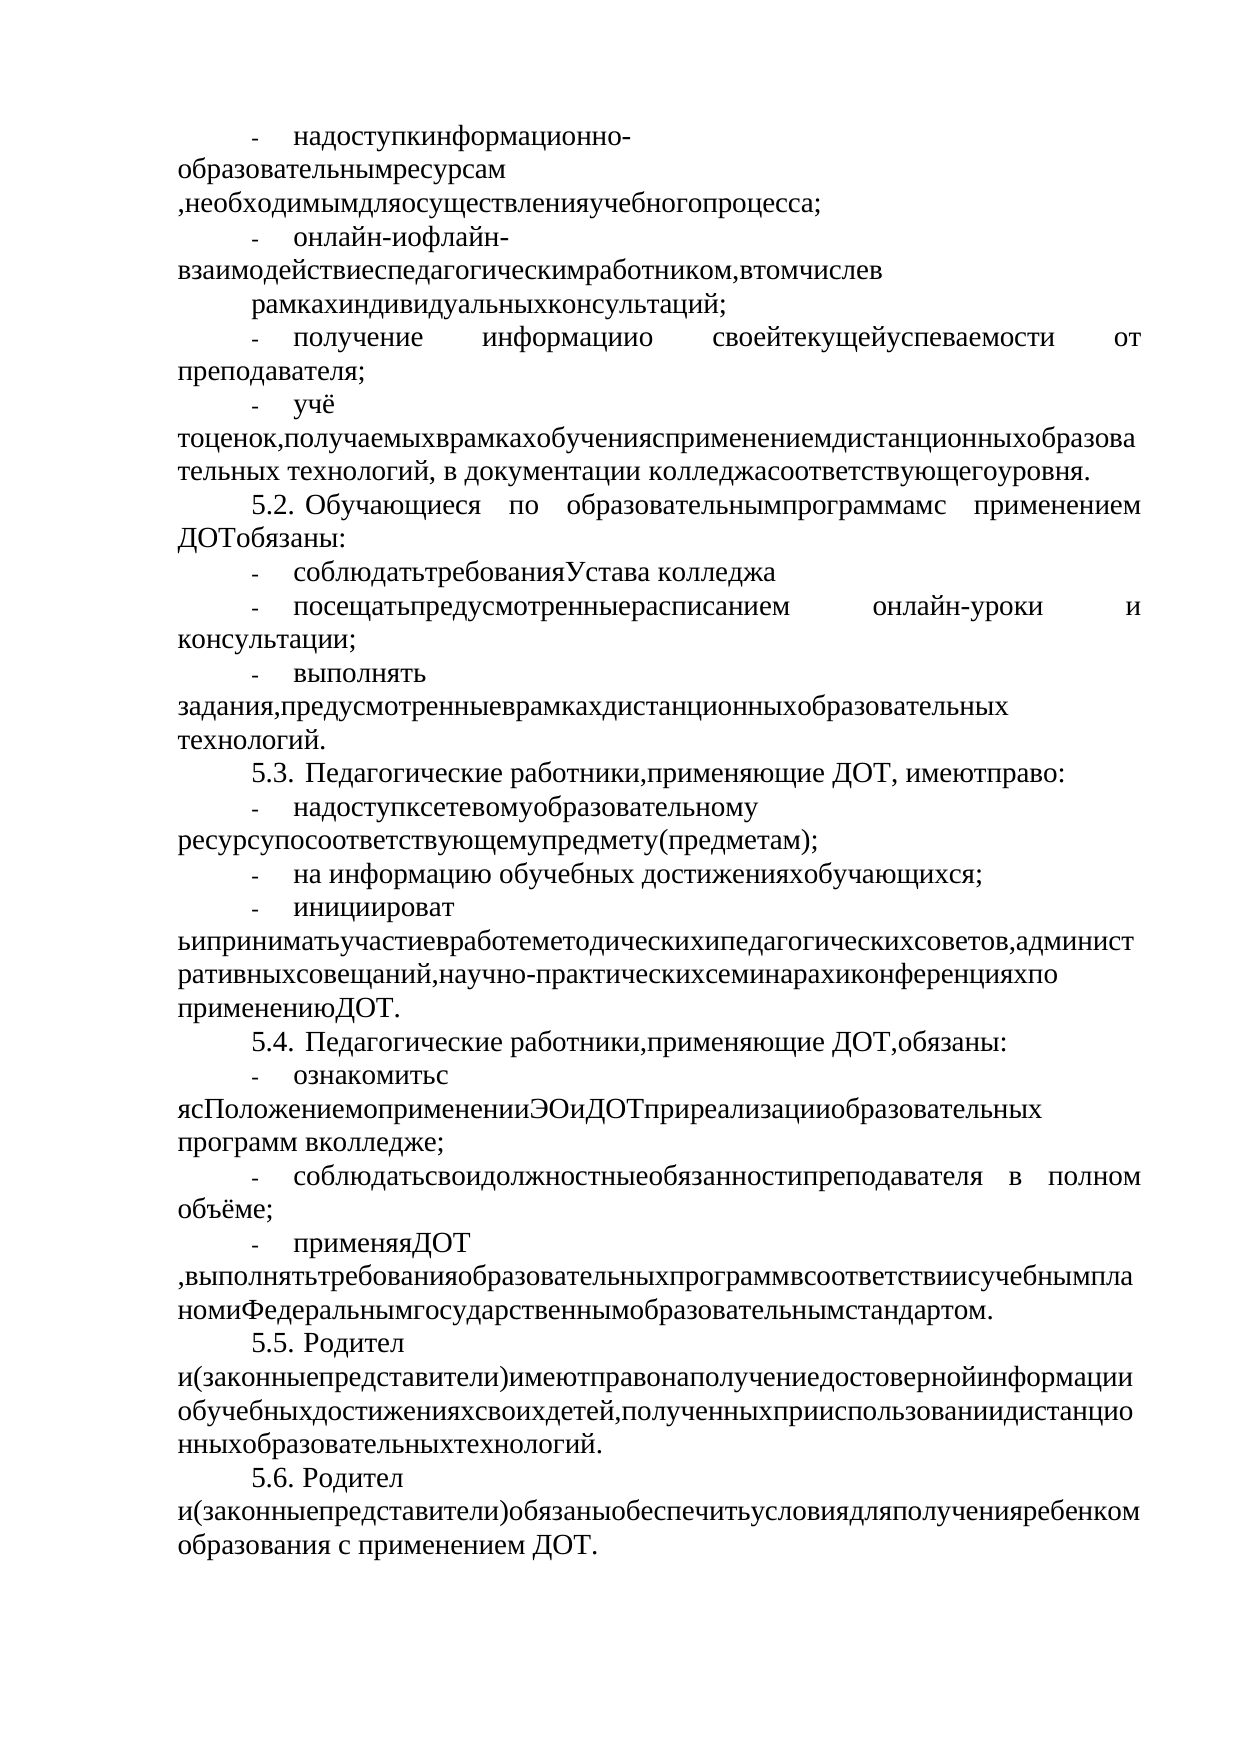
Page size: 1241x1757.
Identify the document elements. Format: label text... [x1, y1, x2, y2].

list Обучающиеся по образовательнымпрограммамс применением ДОТобязаны: [177, 487, 1141, 554]
list учётоценок,получаемыхврамкахобучениясприменениемдистанционныхобразовательных технологий, в документации колледжасоответствующегоуровня. [177, 386, 1141, 487]
list Родители(законныепредставители)обязаныобеспечитьусловиядляполученияребенком образования с применением ДОТ. [177, 1460, 1141, 1560]
list выполнять задания,предусмотренныеврамкахдистанционныхобразовательных технологий. [177, 655, 1141, 755]
list соблюдатьтребованияУстава колледжа [177, 554, 1141, 588]
list получение информациио своейтекущейуспеваемости от преподавателя; [177, 319, 1141, 386]
list применяяДОТ,выполнятьтребованияобразовательныхпрограммвсоответствиисучебнымпланомиФедеральнымгосударственнымобразовательнымстандартом. [177, 1225, 1141, 1326]
list Педагогические работники,применяющие ДОТ, имеютправо: [177, 755, 1141, 789]
text рамкахиндивидуальныхконсультаций; [177, 286, 1141, 319]
list ознакомитьсясПоложениемопримененииЭОиДОТприреализацииобразовательных программ вколледже; [177, 1057, 1141, 1158]
list надоступкинформационно-образовательнымресурсам,необходимымдляосуществленияучебногопроцесса; [177, 118, 1141, 219]
list надоступксетевомуобразовательному ресурсупосоответствующемупредмету(предметам); [177, 789, 1141, 856]
list онлайн-иофлайн-взаимодействиеспедагогическимработником,втомчислев [177, 219, 1141, 286]
list на информацию обучебных достиженияхобучающихся; [177, 856, 1141, 889]
list инициироватьиприниматьучастиевработеметодическихипедагогическихсоветов,административныхсовещаний,научно-практическихсеминарахиконференцияхпо применениюДОТ. [177, 889, 1141, 1024]
list Родители(законныепредставители)имеютправонаполучениедостовернойинформацииобучебныхдостиженияхсвоихдетей,полученныхприиспользованиидистанционныхобразовательныхтехнологий. [177, 1326, 1141, 1460]
list посещатьпредусмотренныерасписанием онлайн-уроки и консультации; [177, 588, 1141, 655]
list Педагогические работники,применяющие ДОТ,обязаны: [177, 1024, 1141, 1057]
list соблюдатьсвоидолжностныеобязанностипреподавателя в полном объёме; [177, 1158, 1141, 1225]
